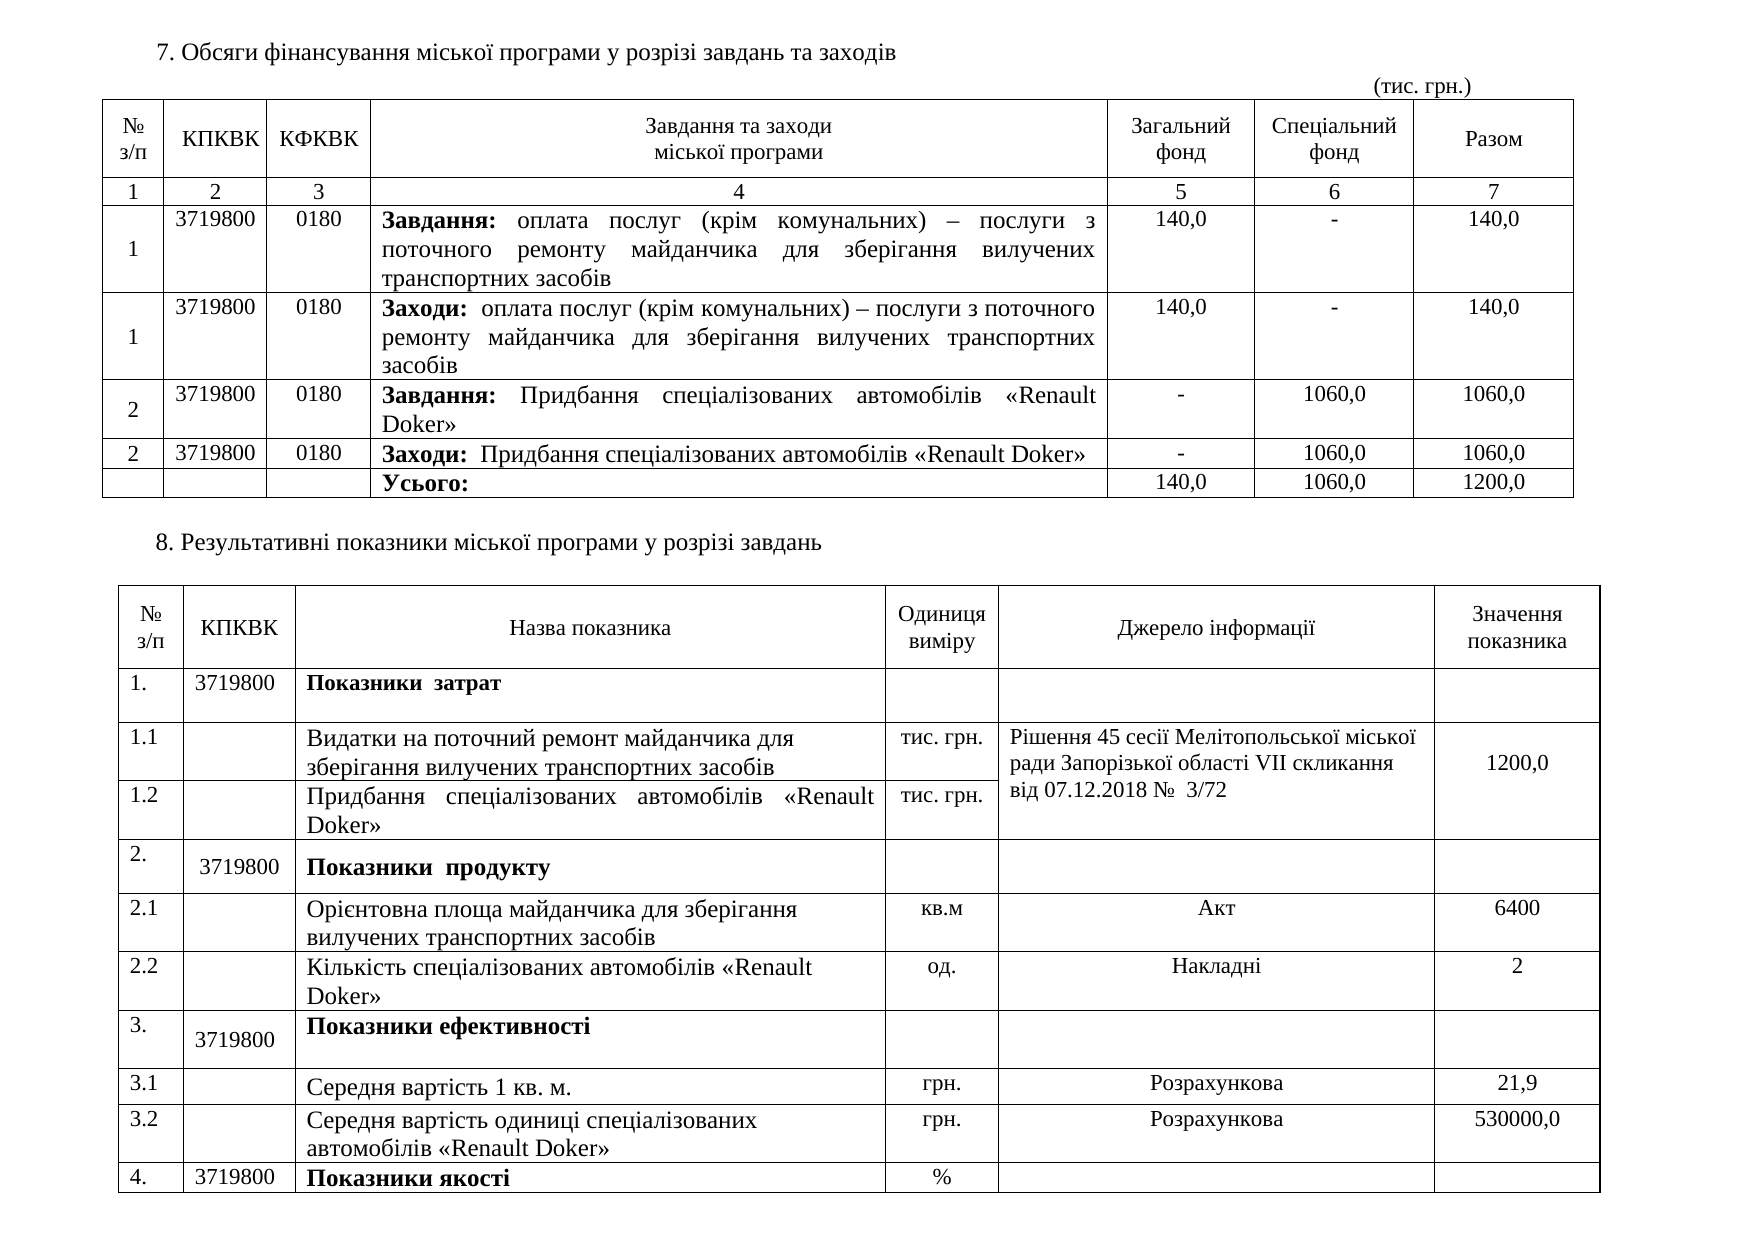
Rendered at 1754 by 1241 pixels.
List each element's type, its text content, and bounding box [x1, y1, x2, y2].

table_cell - [1255, 293, 1413, 379]
table_cell 0180 [267, 206, 370, 292]
table_cell 4. [119, 1163, 183, 1192]
table_cell грн. [886, 1069, 998, 1104]
table_cell Акт [999, 894, 1434, 951]
table_cell 3719800 [164, 206, 266, 292]
table_header Назва показника [296, 586, 885, 668]
table_cell 1060,0 [1255, 469, 1413, 497]
table_cell 1 [103, 206, 163, 292]
table_cell Накладні [999, 952, 1434, 1010]
table_cell 1200,0 [1414, 469, 1573, 497]
table_cell [267, 469, 370, 497]
table_header Спеціальний фонд [1255, 100, 1413, 177]
table_cell 2 [103, 439, 163, 467]
table_cell Розрахункова [999, 1069, 1434, 1104]
table_cell 2.2 [119, 952, 183, 1010]
table_cell 3.2 [119, 1105, 183, 1162]
table_cell 1 [103, 293, 163, 379]
table_cell [184, 952, 295, 1010]
table_cell 6400 [1435, 894, 1599, 951]
table_cell % [886, 1163, 998, 1192]
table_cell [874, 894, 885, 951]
table_cell 6 [1255, 178, 1413, 204]
table_cell од. [886, 952, 998, 1010]
table_cell Видатки на поточний ремонт майданчика для зберігання вилучених транспортних засобів [296, 723, 885, 780]
table_cell 3.1 [119, 1069, 183, 1104]
text (тис. грн.) [118, 72, 1636, 99]
table_header Значення показника [1435, 586, 1599, 668]
table_cell 2 [1435, 952, 1599, 1010]
table_cell [184, 1069, 295, 1104]
table_cell Середня вартість 1 кв. м. [296, 1069, 885, 1104]
table_cell 2.1 [119, 894, 183, 951]
table_cell 1060,0 [1414, 439, 1573, 467]
table_cell [103, 469, 163, 497]
table_cell 0180 [267, 293, 370, 379]
table_cell Розрахункова [999, 1105, 1434, 1162]
table_cell Заходи: оплата послуг (крім комунальних) – послуги з поточного ремонту майданчика для зберігання вилучених транспортних засобів [371, 293, 1107, 379]
table_cell тис. грн. [886, 781, 998, 839]
table_cell 1060,0 [1414, 380, 1573, 438]
table_cell Показники якості [296, 1163, 885, 1192]
table_cell 3. [119, 1011, 183, 1068]
table_cell 2. [119, 840, 183, 893]
table_cell 1200,0 [1435, 723, 1599, 839]
table_cell 3719800 [164, 293, 266, 379]
table_header КПКВК [184, 586, 295, 668]
table_cell [1435, 1011, 1599, 1068]
text 8. Результативні показники міської програми у розрізі завдань [118, 527, 1636, 556]
table_cell Показники затрат [296, 669, 885, 722]
table_cell 2 [164, 178, 266, 204]
table_cell 140,0 [1414, 293, 1573, 379]
table_cell [1435, 1163, 1599, 1192]
table_header № з/п [119, 586, 183, 668]
table_cell 1.1 [119, 723, 183, 780]
table_cell [1435, 840, 1599, 893]
table_cell 140,0 [1108, 206, 1254, 292]
table_cell [184, 1105, 295, 1162]
table_cell 3719800 [184, 669, 295, 722]
table_cell тис. грн. [886, 723, 998, 780]
table_cell Усього: [371, 469, 1107, 497]
table_cell Придбання спеціалізованих автомобілів «Renault Doker» [296, 781, 885, 839]
table_cell 2 [103, 380, 163, 438]
table_cell [999, 1011, 1434, 1068]
table_header Завдання та заходи міської програми [371, 100, 1107, 177]
table_cell 1.2 [119, 781, 183, 839]
table_cell Заходи: Придбання спеціалізованих автомобілів «Renault Doker» [371, 439, 1107, 467]
table_cell 140,0 [1108, 469, 1254, 497]
table_cell 4 [371, 178, 1107, 204]
table_cell [886, 840, 998, 893]
table_cell грн. [886, 1105, 998, 1162]
table_cell - [1108, 439, 1254, 467]
table_cell 21,9 [1435, 1069, 1599, 1104]
table_header Разом [1414, 100, 1573, 177]
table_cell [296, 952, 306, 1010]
table_cell 1060,0 [1255, 439, 1413, 467]
table_cell 3719800 [184, 1163, 295, 1192]
table_cell [184, 781, 295, 839]
table_cell 140,0 [1414, 206, 1573, 292]
table_cell - [1255, 206, 1413, 292]
table_cell Завдання: Придбання спеціалізованих автомобілів «Renault Doker» [371, 380, 1107, 438]
table_cell [886, 1011, 998, 1068]
table_cell Показники продукту [296, 840, 885, 893]
table_cell Показники ефективності [296, 1011, 885, 1068]
table_cell 530000,0 [1435, 1105, 1599, 1162]
table_cell 0180 [267, 380, 370, 438]
table_cell Завдання: оплата послуг (крім комунальних) – послуги з поточного ремонту майданчика для зберігання вилучених транспортних засобів [371, 206, 1107, 292]
table_cell [1435, 669, 1599, 722]
table_header Одиниця виміру [886, 586, 998, 668]
table_cell 1. [119, 669, 183, 722]
table_cell [999, 1163, 1434, 1192]
table_cell 3719800 [164, 380, 266, 438]
table_cell [999, 840, 1434, 893]
table_cell кв.м [886, 894, 998, 951]
table_header КФКВК [267, 100, 370, 177]
table_header Джерело інформації [999, 586, 1434, 668]
table_cell Рішення 45 сесії Мелітопольської міської ради Запорізької області VII скликання від 07.12.2018 № 3/72 [999, 723, 1434, 839]
table_cell 1060,0 [1255, 380, 1413, 438]
table_cell [164, 469, 266, 497]
table_cell 3719800 [184, 1011, 295, 1068]
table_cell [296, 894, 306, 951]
table_cell 0180 [267, 439, 370, 467]
table_cell 3719800 [164, 439, 266, 467]
text 7. Обсяги фінансування міської програми у розрізі завдань та заходів [118, 37, 1636, 66]
table_header КПКВК [164, 100, 266, 177]
table_header Загальний фонд [1108, 100, 1254, 177]
table_cell 7 [1414, 178, 1573, 204]
table_cell [184, 723, 295, 780]
table_cell [886, 669, 998, 722]
table_cell [184, 894, 295, 951]
table_cell Середня вартість одиниці спеціалізованих автомобілів «Renault Doker» [296, 1105, 885, 1162]
table_cell 1 [103, 178, 163, 204]
table_cell [999, 669, 1434, 722]
table_cell 140,0 [1108, 293, 1254, 379]
table_cell - [1108, 380, 1254, 438]
table_cell 3719800 [184, 840, 295, 893]
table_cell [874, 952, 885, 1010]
table_cell 3 [267, 178, 370, 204]
table_header № з/п [103, 100, 163, 177]
table_cell 5 [1108, 178, 1254, 204]
